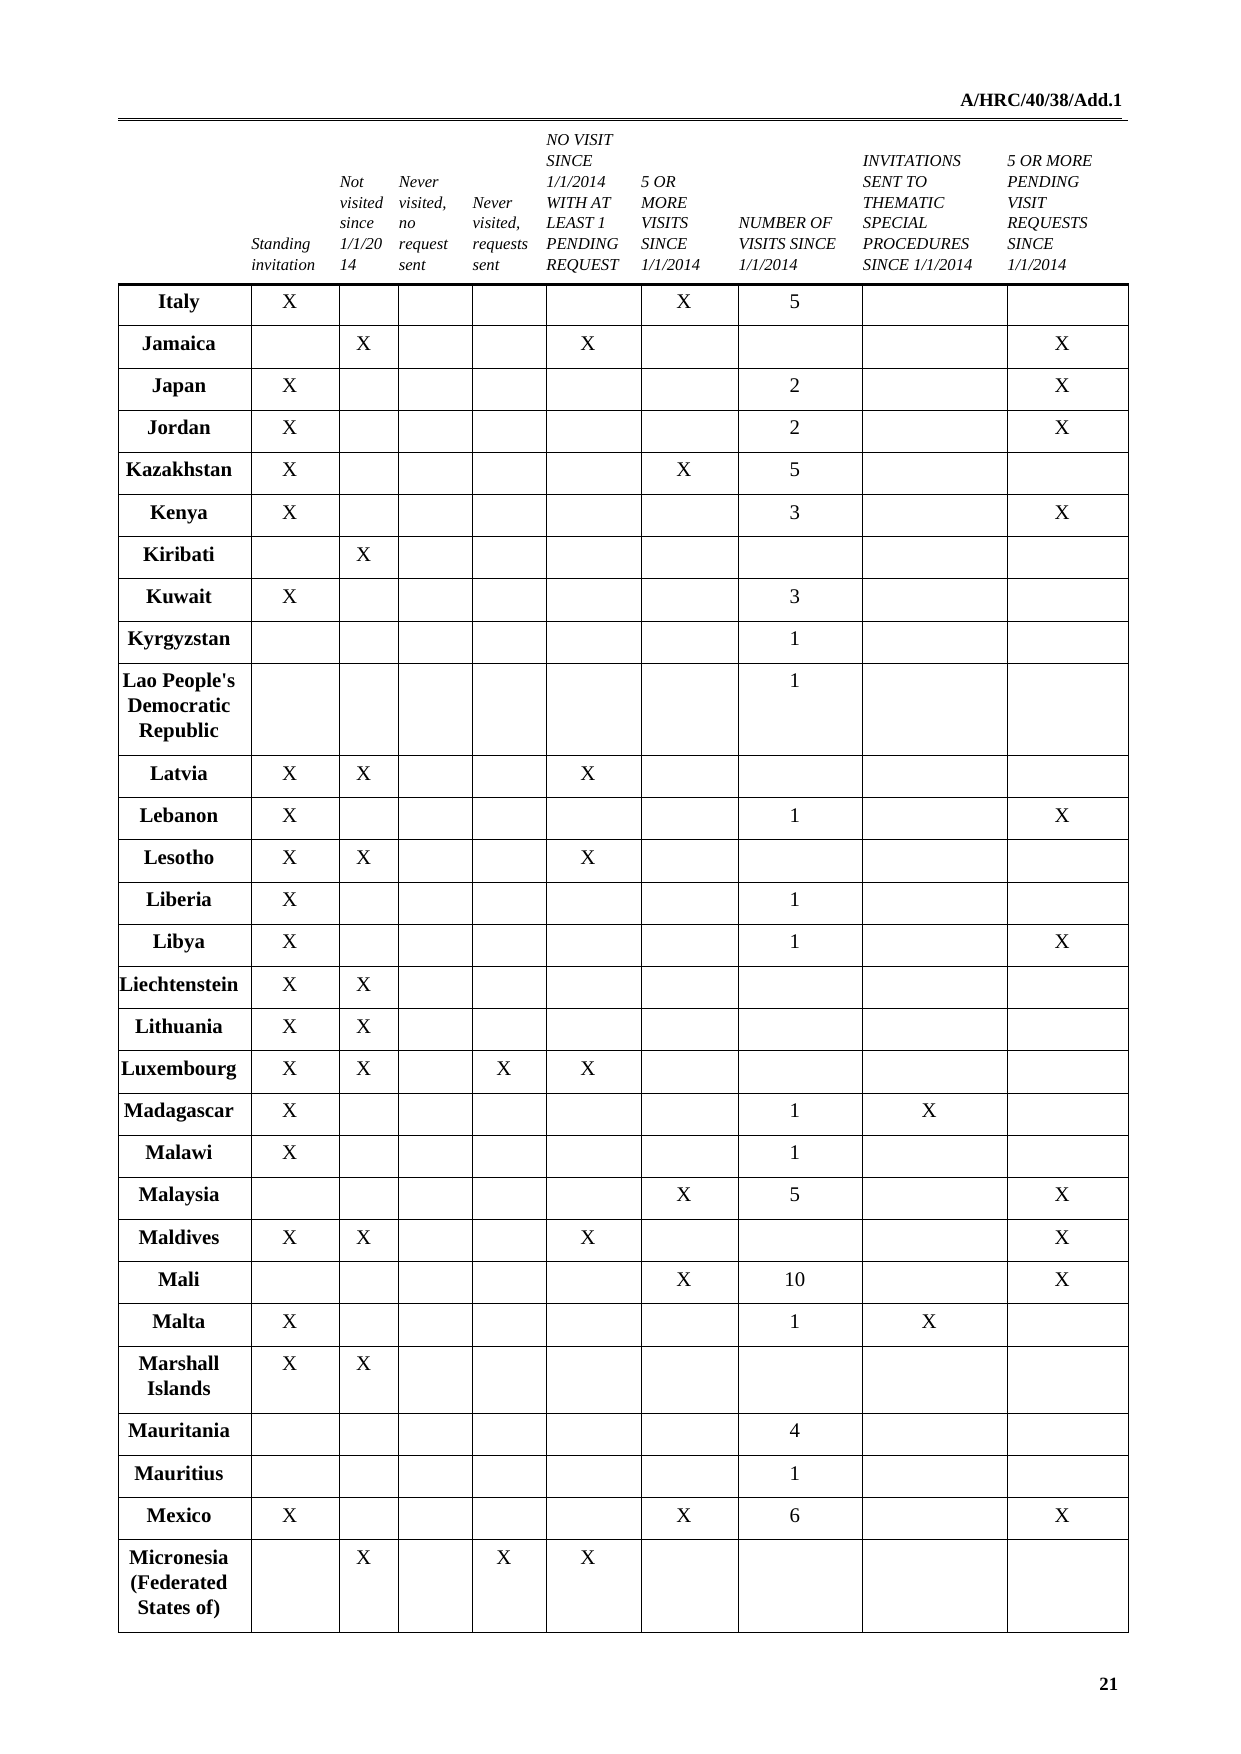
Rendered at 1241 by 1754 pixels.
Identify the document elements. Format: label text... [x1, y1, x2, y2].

table_cell [547, 1498, 641, 1539]
table_cell X [252, 1498, 339, 1539]
table_cell [1008, 1094, 1128, 1134]
table_cell [399, 798, 472, 839]
table_cell [547, 622, 641, 663]
table_cell [863, 411, 1007, 452]
table_cell [739, 756, 862, 797]
table_cell 4 [739, 1414, 862, 1455]
table_cell [642, 1009, 738, 1050]
table_cell [1008, 1009, 1128, 1050]
table_cell Maldives [119, 1220, 251, 1261]
table_cell X [340, 840, 398, 881]
table_cell [340, 925, 398, 966]
table_cell Malaysia [119, 1178, 251, 1219]
table_header NO VISIT SINCE 1/1/2014 WITH AT LEAST 1 PENDING REQUEST [546, 121, 641, 283]
table_cell [340, 883, 398, 924]
table_cell [642, 1304, 738, 1346]
table_cell [399, 1009, 472, 1050]
table_cell [473, 411, 546, 452]
table_cell [340, 1456, 398, 1497]
table_cell [739, 1009, 862, 1050]
table_cell [1008, 622, 1128, 663]
table_cell [399, 579, 472, 621]
table_cell Italy [119, 286, 251, 325]
table_cell [399, 1347, 472, 1413]
table_cell [547, 1136, 641, 1177]
table_cell [252, 1414, 339, 1455]
table_cell [863, 664, 1007, 755]
table_cell 5 [739, 453, 862, 494]
table_cell 6 [739, 1498, 862, 1539]
table_cell [863, 1498, 1007, 1539]
table_cell 5 [739, 1178, 862, 1219]
table_cell [473, 664, 546, 755]
table_cell [1008, 883, 1128, 924]
table_cell [340, 1094, 398, 1134]
table_cell X [252, 579, 339, 621]
table_cell X [252, 453, 339, 494]
table_cell [473, 1304, 546, 1346]
table_cell Lebanon [119, 798, 251, 839]
table_cell [399, 1304, 472, 1346]
table_cell X [252, 925, 339, 966]
table_cell X [473, 1540, 546, 1631]
table_header Never visited, no request sent [399, 121, 472, 283]
table_cell [642, 622, 738, 663]
table_cell [739, 1540, 862, 1631]
table_cell Micronesia (Federated States of) [119, 1540, 251, 1631]
table_cell [1008, 1304, 1128, 1346]
table_cell Marshall Islands [119, 1347, 251, 1413]
table_cell [642, 967, 738, 1008]
table_cell [547, 967, 641, 1008]
table_header 5 OR MORE PENDING VISIT REQUESTS SINCE 1/1/2014 [1007, 121, 1128, 283]
table_cell [547, 1178, 641, 1219]
table_cell [547, 286, 641, 325]
table_cell [642, 537, 738, 578]
table_cell X [1008, 1178, 1128, 1219]
table_cell [399, 453, 472, 494]
table_cell X [252, 967, 339, 1008]
table_cell 3 [739, 579, 862, 621]
table_cell [547, 925, 641, 966]
table_cell [473, 1094, 546, 1134]
table_header INVITATIONS SENT TO THEMATIC SPECIAL PROCEDURES SINCE 1/1/2014 [863, 121, 1007, 283]
table_cell [399, 495, 472, 536]
table_cell X [340, 1540, 398, 1631]
table_cell [252, 1262, 339, 1303]
table_cell X [252, 1009, 339, 1050]
table_cell Luxembourg [119, 1051, 251, 1092]
table_cell 1 [739, 1304, 862, 1346]
table_cell X [1008, 326, 1128, 367]
table_cell X [547, 1540, 641, 1631]
table_cell [642, 756, 738, 797]
table_header Not visited since 1/1/2014 [340, 121, 399, 283]
table_cell [863, 798, 1007, 839]
table_cell [473, 622, 546, 663]
table_cell Kazakhstan [119, 453, 251, 494]
table_cell [473, 495, 546, 536]
table_cell X [252, 495, 339, 536]
table_header 5 OR MORE VISITS SINCE 1/1/2014 [641, 121, 738, 283]
table_cell [473, 579, 546, 621]
table_cell Malta [119, 1304, 251, 1346]
table_cell X [340, 537, 398, 578]
table_cell [473, 1456, 546, 1497]
table_cell [399, 840, 472, 881]
table_cell [473, 326, 546, 367]
table_cell X [340, 756, 398, 797]
table_cell [863, 1178, 1007, 1219]
table_cell [399, 369, 472, 409]
table_cell [642, 1456, 738, 1497]
table_cell Kenya [119, 495, 251, 536]
table_cell [340, 1262, 398, 1303]
table_cell [642, 883, 738, 924]
table_cell X [1008, 1498, 1128, 1539]
table_cell [642, 495, 738, 536]
table_cell X [340, 967, 398, 1008]
table_cell [340, 1136, 398, 1177]
table_cell Mauritius [119, 1456, 251, 1497]
table_cell X [252, 1347, 339, 1413]
table_cell X [1008, 411, 1128, 452]
table_cell X [252, 1220, 339, 1261]
table_cell X [252, 369, 339, 409]
table_cell [863, 967, 1007, 1008]
table_cell [739, 840, 862, 881]
table_cell [547, 369, 641, 409]
table_cell Malawi [119, 1136, 251, 1177]
table_cell [642, 1051, 738, 1092]
table_cell [399, 925, 472, 966]
table_cell Kiribati [119, 537, 251, 578]
table_cell [399, 1414, 472, 1455]
table_cell [399, 1456, 472, 1497]
table_cell [863, 1009, 1007, 1050]
table_cell Latvia [119, 756, 251, 797]
table_cell [399, 1498, 472, 1539]
table_cell [863, 1051, 1007, 1092]
table_cell [863, 1347, 1007, 1413]
table_cell [739, 326, 862, 367]
table_cell X [252, 756, 339, 797]
table_cell [642, 1220, 738, 1261]
table_cell [863, 840, 1007, 881]
table_cell [547, 883, 641, 924]
table_cell [399, 1136, 472, 1177]
table_cell [340, 495, 398, 536]
table_cell X [252, 1094, 339, 1134]
table_cell [473, 840, 546, 881]
table_cell Jordan [119, 411, 251, 452]
table_header [118, 121, 251, 283]
table_cell [863, 1136, 1007, 1177]
table_cell [340, 1414, 398, 1455]
table_cell 1 [739, 622, 862, 663]
table_cell [642, 1540, 738, 1631]
table_cell [340, 579, 398, 621]
table_cell Lesotho [119, 840, 251, 881]
table_cell [642, 664, 738, 755]
table_cell [1008, 1347, 1128, 1413]
table_cell Liechtenstein [119, 967, 251, 1008]
table_cell [547, 579, 641, 621]
table_cell [340, 1498, 398, 1539]
table_cell [399, 1094, 472, 1134]
table_cell [1008, 453, 1128, 494]
table_cell [399, 664, 472, 755]
table_cell Kyrgyzstan [119, 622, 251, 663]
table_cell Jamaica [119, 326, 251, 367]
table_cell [863, 453, 1007, 494]
table_cell X [252, 1304, 339, 1346]
table_cell Mexico [119, 1498, 251, 1539]
table_header Standing invitation [251, 121, 339, 283]
table_cell 2 [739, 411, 862, 452]
table_cell Libya [119, 925, 251, 966]
table_cell [1008, 579, 1128, 621]
table_cell [340, 798, 398, 839]
table_cell [399, 967, 472, 1008]
table_cell X [642, 1262, 738, 1303]
table_cell [642, 925, 738, 966]
table_cell [340, 286, 398, 325]
table_cell X [252, 1136, 339, 1177]
table_cell X [252, 798, 339, 839]
table_cell [399, 622, 472, 663]
table_cell X [1008, 1262, 1128, 1303]
table_cell [399, 883, 472, 924]
table_cell [252, 664, 339, 755]
table_cell [252, 1178, 339, 1219]
table_cell [399, 756, 472, 797]
table_cell X [252, 840, 339, 881]
table_cell [1008, 286, 1128, 325]
table_cell [863, 1456, 1007, 1497]
table_cell [863, 883, 1007, 924]
table_cell [1008, 1136, 1128, 1177]
table_cell [252, 1540, 339, 1631]
table_cell [473, 1262, 546, 1303]
table_cell [739, 1347, 862, 1413]
table_cell [473, 286, 546, 325]
table_cell Lithuania [119, 1009, 251, 1050]
table_cell [473, 1136, 546, 1177]
table_cell [739, 1051, 862, 1092]
table_cell [1008, 840, 1128, 881]
table_cell [252, 622, 339, 663]
table_cell [642, 411, 738, 452]
table_cell [340, 1304, 398, 1346]
table_cell [547, 495, 641, 536]
table_cell [547, 1304, 641, 1346]
table_cell [473, 1498, 546, 1539]
table_cell [473, 1178, 546, 1219]
table_cell X [252, 411, 339, 452]
table_cell [642, 326, 738, 367]
table_cell [863, 1262, 1007, 1303]
table_cell [642, 1347, 738, 1413]
table_cell X [1008, 1220, 1128, 1261]
table_cell [1008, 1456, 1128, 1497]
table_cell [399, 537, 472, 578]
table_cell [473, 369, 546, 409]
table_cell 2 [739, 369, 862, 409]
table_cell [473, 537, 546, 578]
table_cell X [252, 883, 339, 924]
table_cell Kuwait [119, 579, 251, 621]
table_cell [473, 1347, 546, 1413]
table_cell [1008, 1540, 1128, 1631]
table_cell [1008, 1051, 1128, 1092]
table_cell [863, 1414, 1007, 1455]
table_cell [473, 1009, 546, 1050]
table_cell X [642, 286, 738, 325]
table_cell X [1008, 925, 1128, 966]
table_cell X [863, 1304, 1007, 1346]
table_cell X [1008, 369, 1128, 409]
table_cell [399, 1262, 472, 1303]
table_cell X [547, 756, 641, 797]
table_cell [473, 1414, 546, 1455]
table_cell [1008, 664, 1128, 755]
table_cell 1 [739, 664, 862, 755]
table_cell X [252, 286, 339, 325]
table_cell [547, 1094, 641, 1134]
table_cell X [340, 1347, 398, 1413]
table_cell [547, 798, 641, 839]
table_cell X [340, 1009, 398, 1050]
table_cell [399, 1220, 472, 1261]
table_cell [642, 1094, 738, 1134]
table_cell X [1008, 798, 1128, 839]
table_cell [642, 840, 738, 881]
table_header NUMBER OF VISITS SINCE 1/1/2014 [738, 121, 863, 283]
table_cell Mali [119, 1262, 251, 1303]
table_cell [340, 664, 398, 755]
table_cell X [547, 1051, 641, 1092]
table_cell [399, 1178, 472, 1219]
table_cell [863, 1540, 1007, 1631]
table_cell X [863, 1094, 1007, 1134]
table_cell 1 [739, 1094, 862, 1134]
table_cell 5 [739, 286, 862, 325]
table_cell [642, 1136, 738, 1177]
table_cell 1 [739, 1456, 862, 1497]
table_cell 3 [739, 495, 862, 536]
table_cell [863, 622, 1007, 663]
table_cell [473, 1220, 546, 1261]
table_cell X [1008, 495, 1128, 536]
table_cell Mauritania [119, 1414, 251, 1455]
table_cell X [340, 1051, 398, 1092]
table_cell [739, 967, 862, 1008]
table_cell [863, 369, 1007, 409]
table_cell [473, 453, 546, 494]
table_cell [1008, 537, 1128, 578]
table_cell [547, 411, 641, 452]
table_cell [863, 1220, 1007, 1261]
table_cell [547, 537, 641, 578]
table_cell [863, 326, 1007, 367]
table_cell X [642, 453, 738, 494]
table_cell X [252, 1051, 339, 1092]
table_cell [473, 967, 546, 1008]
table_cell [473, 756, 546, 797]
table_cell [473, 883, 546, 924]
table_cell [1008, 1414, 1128, 1455]
table_cell [340, 453, 398, 494]
table_cell X [547, 1220, 641, 1261]
table_cell Lao People's Democratic Republic [119, 664, 251, 755]
table_cell [547, 1456, 641, 1497]
table_cell [642, 579, 738, 621]
table_cell [252, 1456, 339, 1497]
table_cell Madagascar [119, 1094, 251, 1134]
table_cell [739, 1220, 862, 1261]
table_cell [547, 453, 641, 494]
table_cell [863, 537, 1007, 578]
table_cell [642, 1414, 738, 1455]
table_cell [252, 537, 339, 578]
table_cell [547, 1009, 641, 1050]
table_cell [340, 411, 398, 452]
table_cell [863, 286, 1007, 325]
table_cell 10 [739, 1262, 862, 1303]
table_cell [473, 925, 546, 966]
table_cell [547, 664, 641, 755]
table_cell Liberia [119, 883, 251, 924]
table_cell X [547, 326, 641, 367]
table_cell [547, 1262, 641, 1303]
table_cell [399, 326, 472, 367]
table_cell [547, 1414, 641, 1455]
table_cell [863, 925, 1007, 966]
table_cell X [340, 1220, 398, 1261]
table_cell [739, 537, 862, 578]
table_cell [642, 798, 738, 839]
table_cell [1008, 756, 1128, 797]
table_cell X [642, 1498, 738, 1539]
table_cell X [547, 840, 641, 881]
table_cell 1 [739, 925, 862, 966]
table_header Never visited, requests sent [473, 121, 546, 283]
table_cell [340, 622, 398, 663]
table_cell [547, 1347, 641, 1413]
table_cell [642, 369, 738, 409]
table_cell [399, 286, 472, 325]
table_cell 1 [739, 798, 862, 839]
table_cell [399, 411, 472, 452]
table_cell [340, 369, 398, 409]
table_cell 1 [739, 883, 862, 924]
table_cell [863, 756, 1007, 797]
table_cell [340, 1178, 398, 1219]
table_cell [252, 326, 339, 367]
table_cell [399, 1540, 472, 1631]
table_cell 1 [739, 1136, 862, 1177]
table_cell [1008, 967, 1128, 1008]
table_cell X [473, 1051, 546, 1092]
table_cell X [642, 1178, 738, 1219]
table_cell [399, 1051, 472, 1092]
table_cell [863, 495, 1007, 536]
table_cell X [340, 326, 398, 367]
table_cell [473, 798, 546, 839]
table_cell [863, 579, 1007, 621]
table_cell Japan [119, 369, 251, 409]
